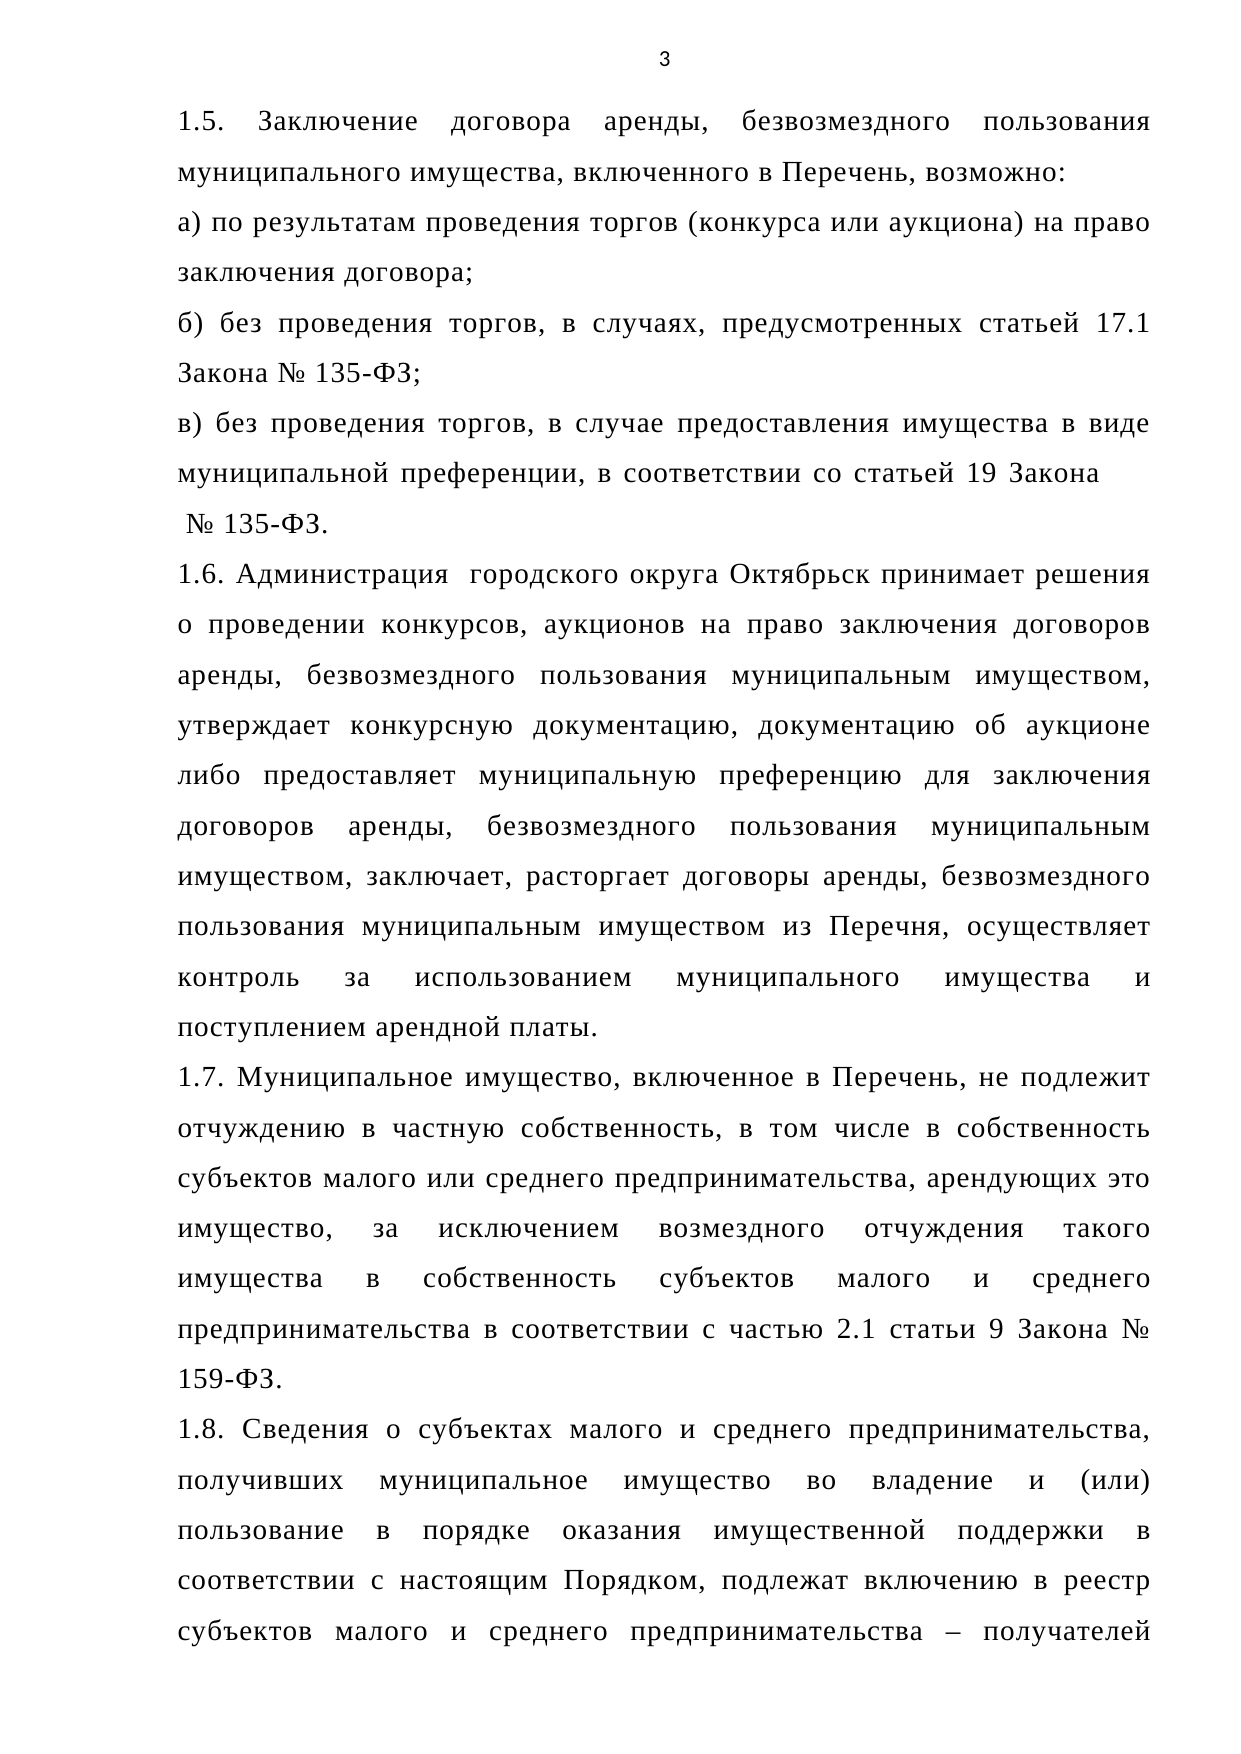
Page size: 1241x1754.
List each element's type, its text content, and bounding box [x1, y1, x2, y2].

text в) без проведения торгов, в случае предоставления имущества в виде муниципальной преференции, в соответствии со статьей 19 Закона № 135-ФЗ. [177, 405, 1152, 539]
text 1.5. Заключение договора аренды, безвозмездного пользования муниципального имущества, включенного в Перечень, возможно: [177, 103, 1152, 187]
text 1.6. Администрация городского округа Октябрьск принимает решения о проведении конкурсов, аукционов на право заключения договоров аренды, безвозмездного пользования муниципальным имуществом, утверждает конкурсную документацию, документацию об аукционе либо предоставляет муниципальную преференцию для заключения договоров аренды, безвозмездного пользования муниципальным имуществом, заключает, расторгает договоры аренды, безвозмездного пользования муниципальным имуществом из Перечня, осуществляет контроль за использованием муниципального имущества и поступлением арендной платы. [177, 556, 1152, 1043]
text б) без проведения торгов, в случаях, предусмотренных статьей 17.1 Закона № 135-ФЗ; [177, 305, 1152, 388]
text 1.7. Муниципальное имущество, включенное в Перечень, не подлежит отчуждению в частную собственность, в том числе в собственность субъектов малого или среднего предпринимательства, арендующих это имущество, за исключением возмездного отчуждения такого имущества в собственность субъектов малого и среднего предпринимательства в соответствии с частью 2.1 статьи 9 Закона № 159-ФЗ. [177, 1059, 1152, 1395]
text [177, 1412, 1152, 1646]
text а) по результатам проведения торгов (конкурса или аукциона) на право заключения договора; [177, 204, 1152, 288]
